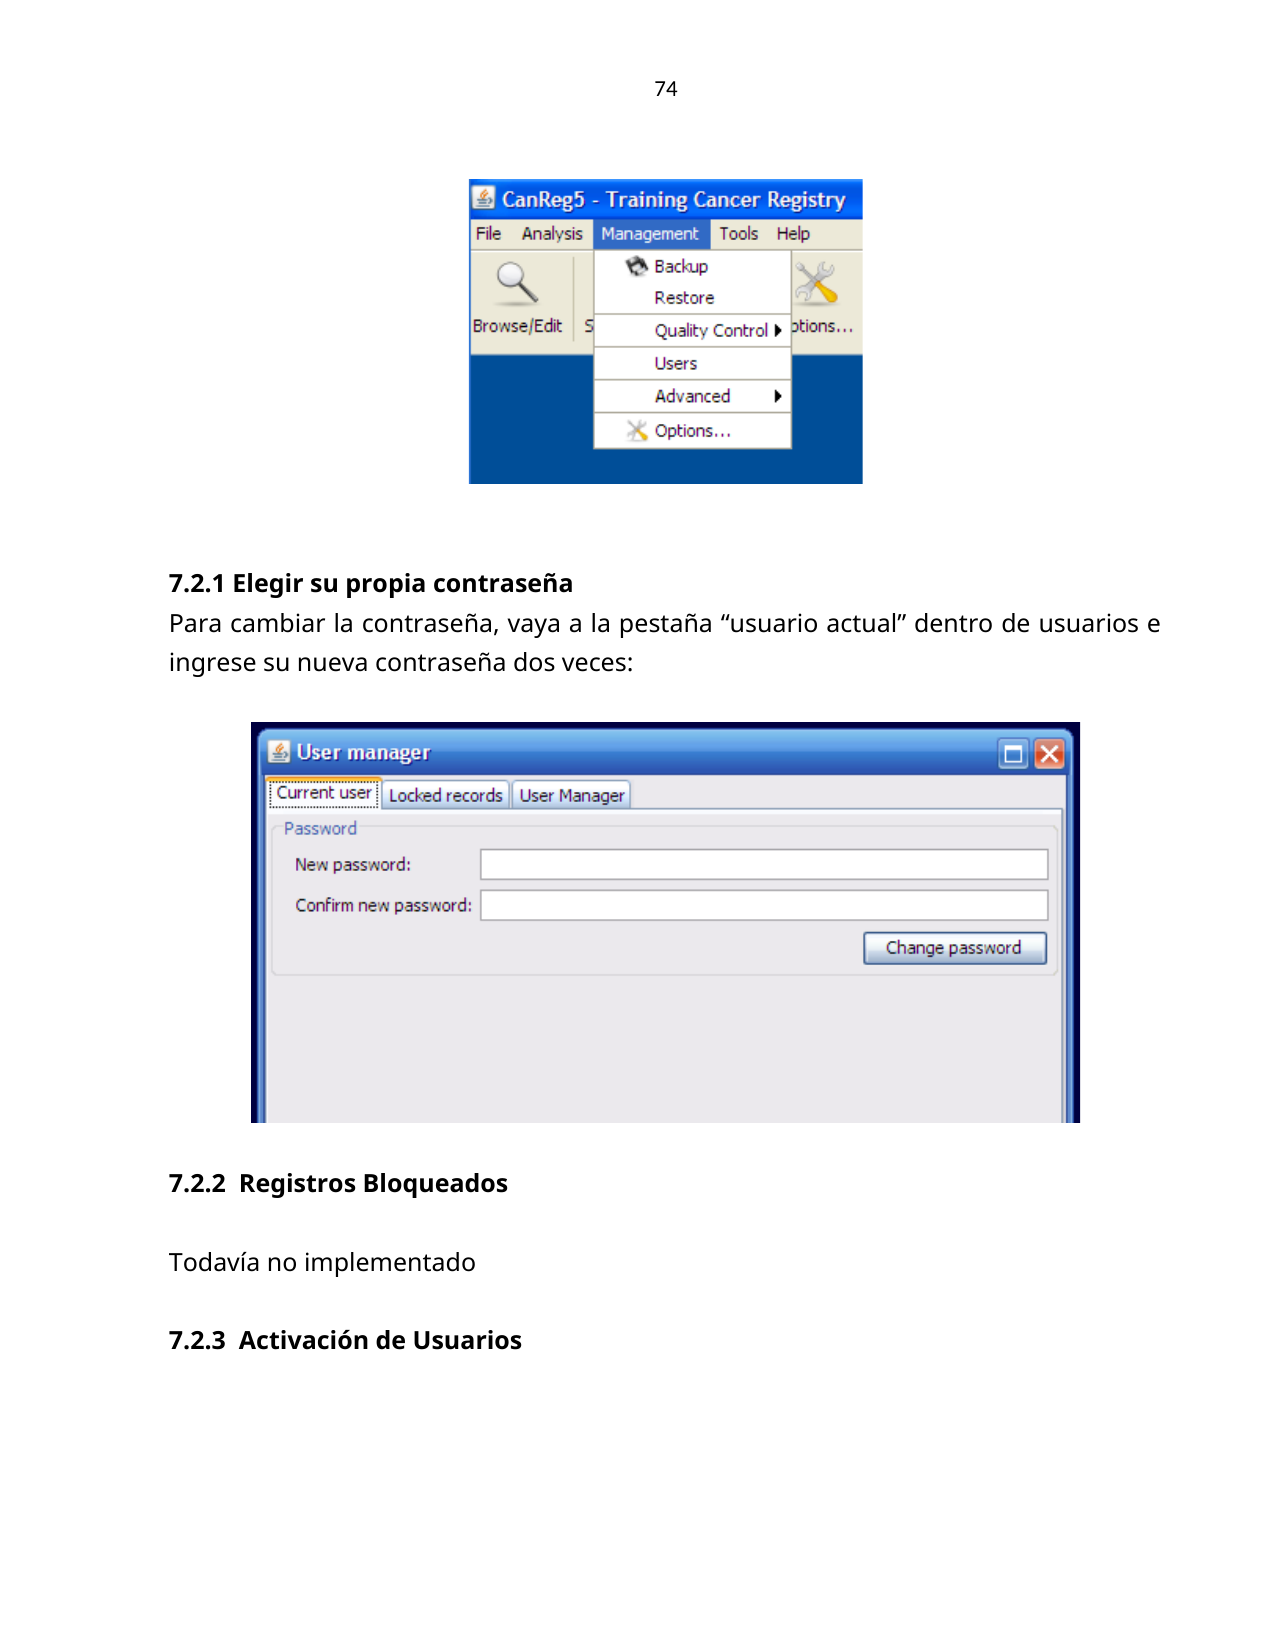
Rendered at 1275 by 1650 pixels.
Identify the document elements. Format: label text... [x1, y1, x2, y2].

list Para cambiar la contraseña, vaya a la pestaña “usuario actual” dentro de usuarios e ingrese su nueva contraseña dos veces: [169, 605, 1162, 678]
list 7.2.3 Activación de Usuarios [169, 1323, 1162, 1357]
list 7.2.1 Elegir su propia contraseña [169, 566, 1162, 600]
list 7.2.2 Registros Bloqueados [169, 1166, 1162, 1200]
picture [468, 179, 863, 484]
list Todavía no implementado [169, 1244, 1162, 1278]
